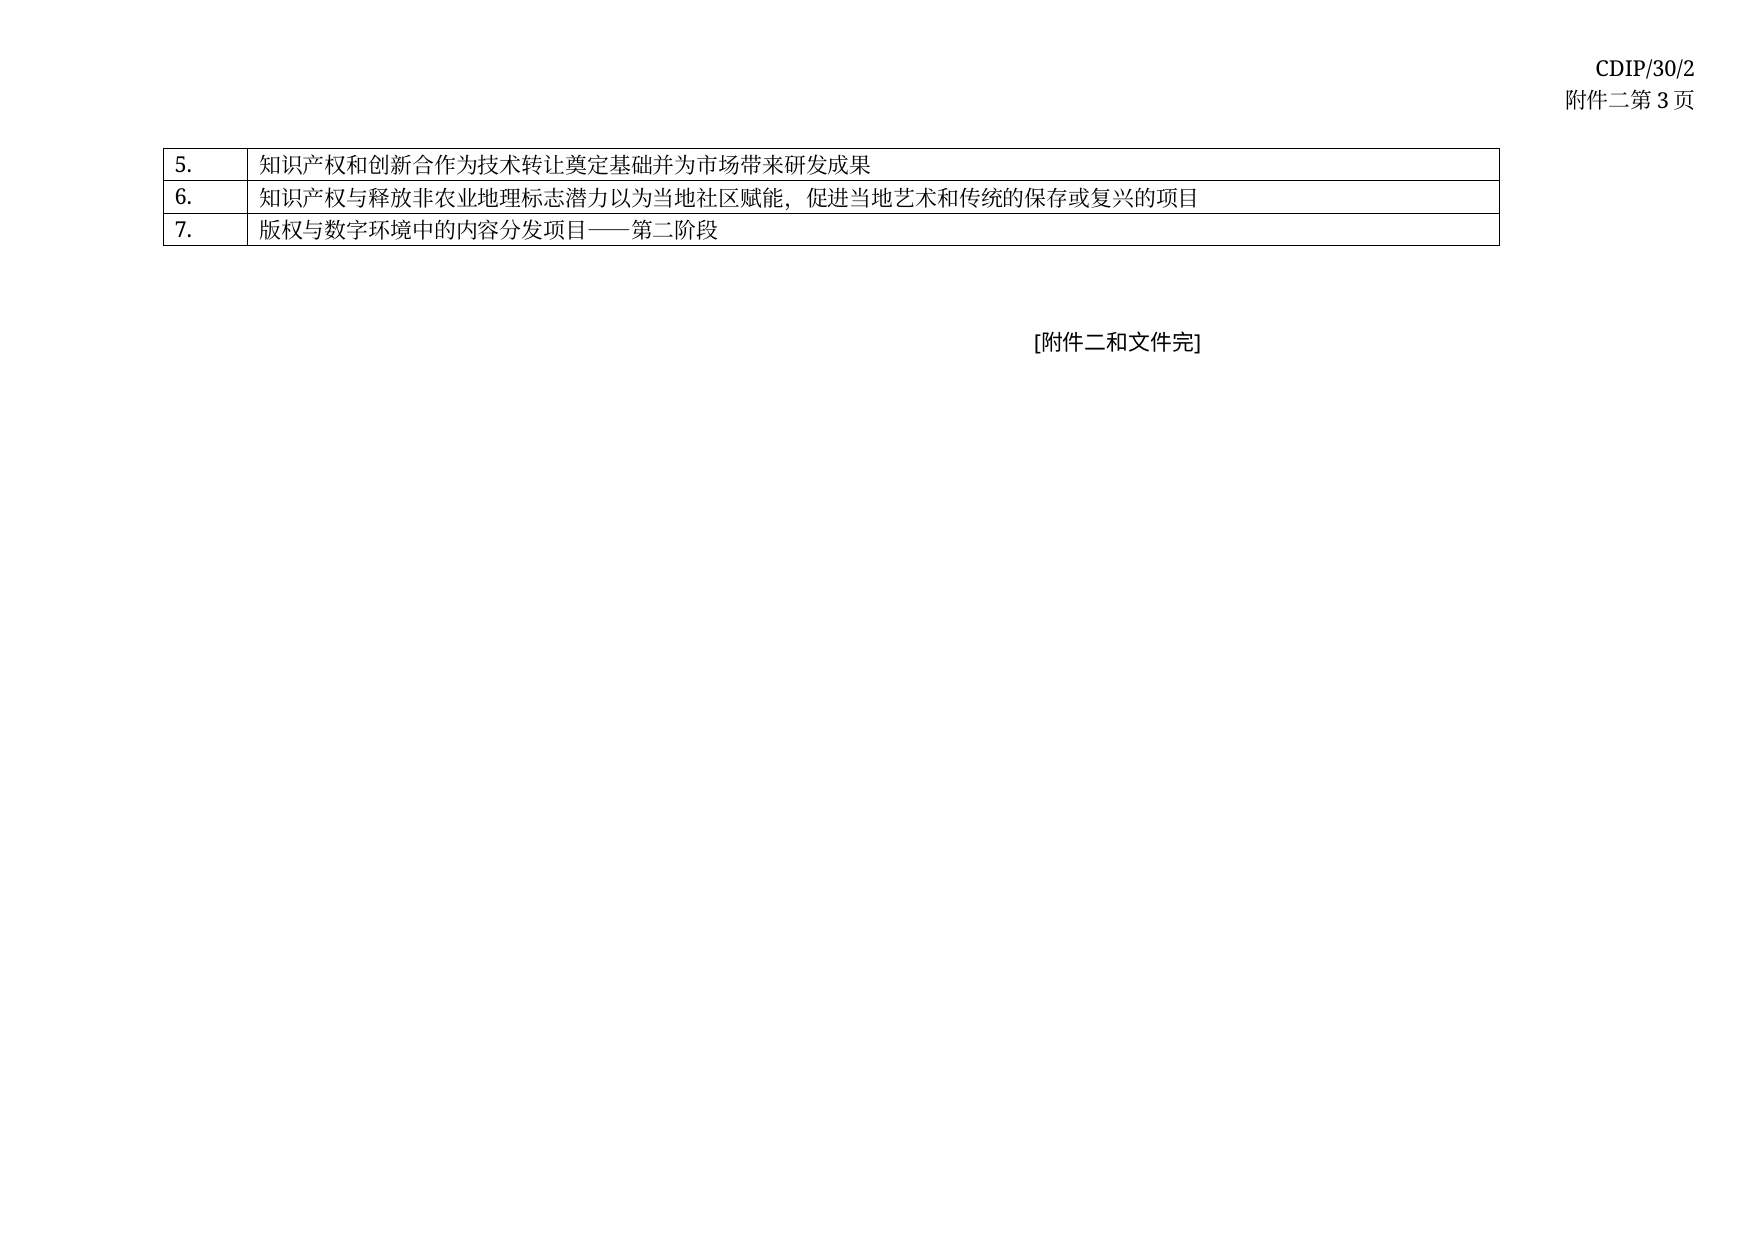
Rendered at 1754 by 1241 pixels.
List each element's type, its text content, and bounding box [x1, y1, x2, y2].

table_cell 版权与数字环境中的内容分发项目——第二阶段 [248, 214, 1499, 245]
text [附件二和文件完] [1034, 321, 1695, 357]
table_cell 5. [164, 149, 247, 180]
table_cell 6. [164, 181, 247, 213]
table_cell 知识产权与释放非农业地理标志潜力以为当地社区赋能，促进当地艺术和传统的保存或复兴的项目 [248, 181, 1499, 213]
table_cell 知识产权和创新合作为技术转让奠定基础并为市场带来研发成果 [248, 149, 1499, 180]
table_cell 7. [164, 214, 247, 245]
